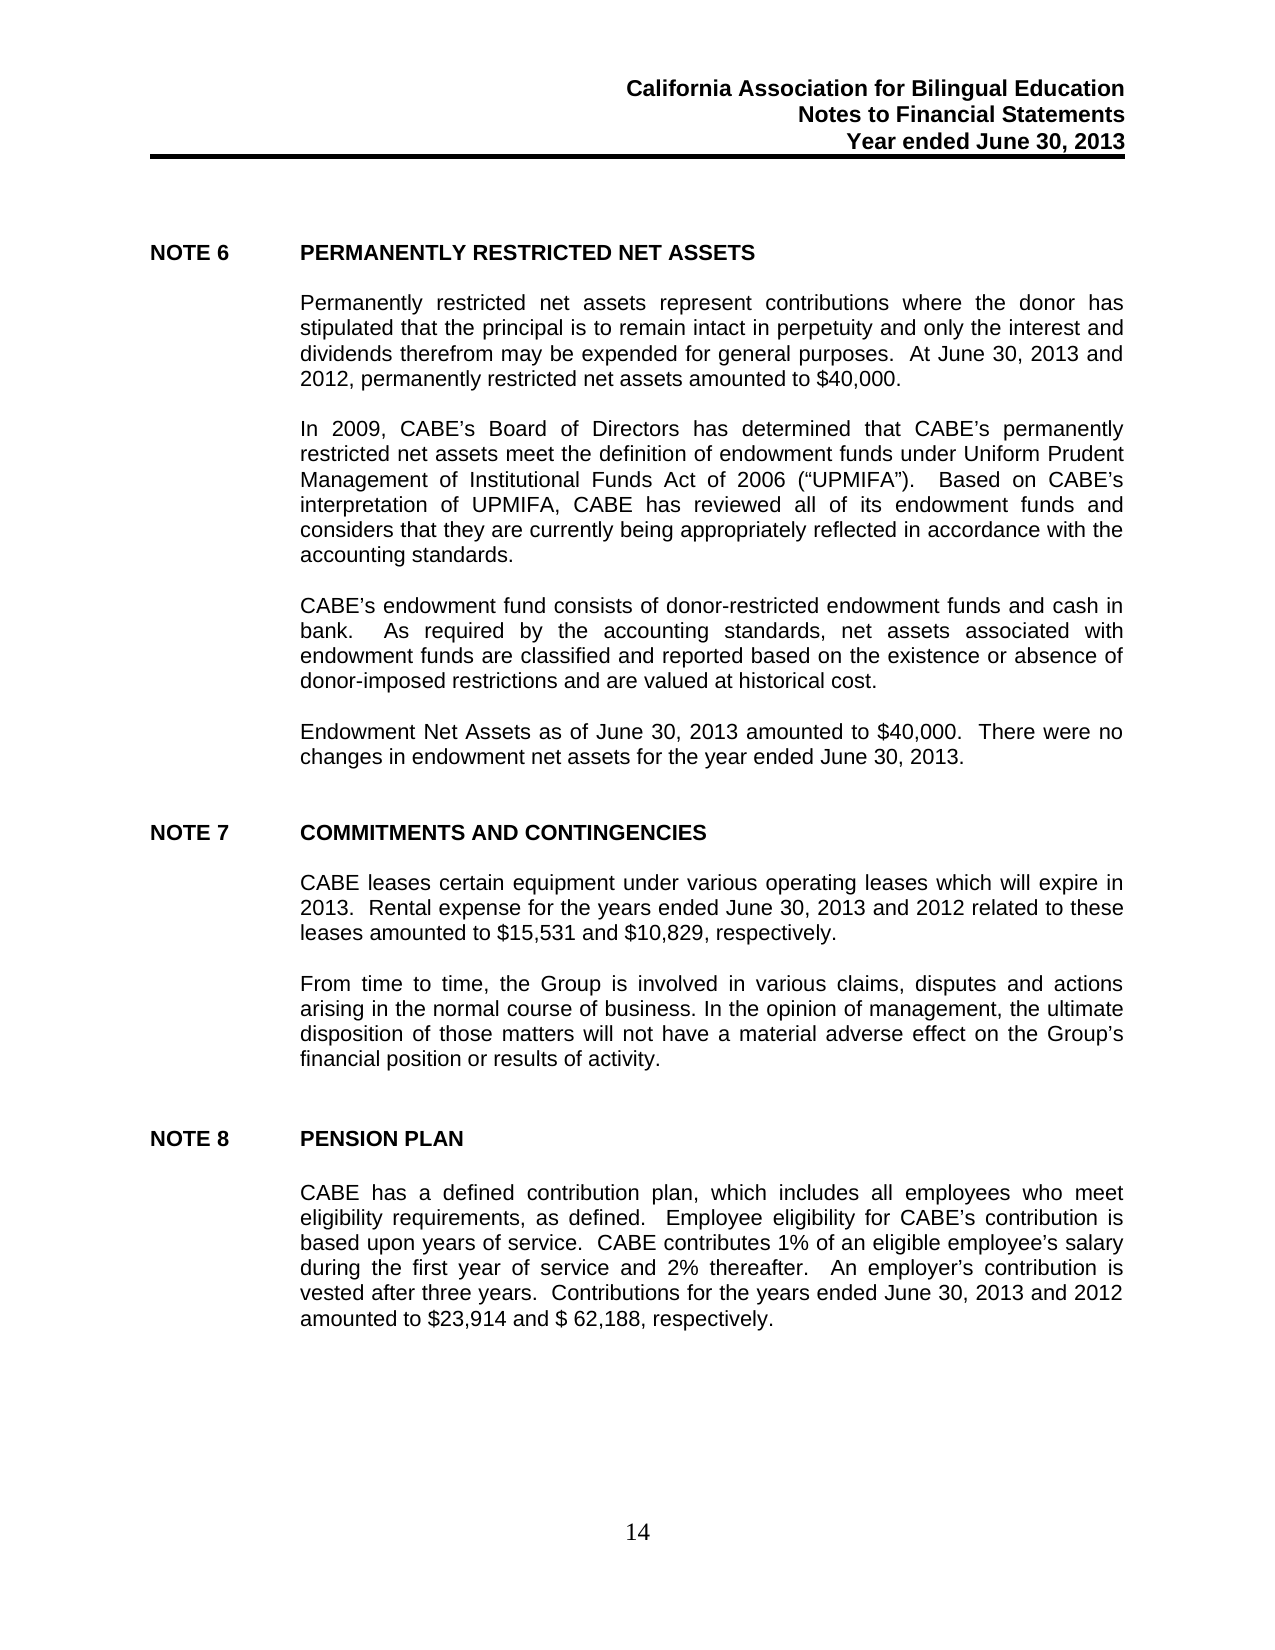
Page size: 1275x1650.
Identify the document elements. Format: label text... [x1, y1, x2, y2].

subtitle NOTE 8 PENSION PLAN [150, 1126, 1125, 1151]
text In 2009, CABE’s Board of Directors has determined that CABE’s permanently restricted net assets meet the definition of endowment funds under Uniform Prudent Management of Institutional Funds Act of 2006 (“UPMIFA”). Based on CABE’s interpretation of UPMIFA, CABE has reviewed all of its endowment funds and considers that they are currently being appropriately reflected in accordance with the accounting standards. [300, 416, 1125, 567]
text CABE’s endowment fund consists of donor-restricted endowment funds and cash in bank. As required by the accounting standards, net assets associated with endowment funds are classified and reported based on the existence or absence of donor-imposed restrictions and are valued at historical cost. [300, 593, 1125, 693]
text From time to time, the Group is involved in various claims, disputes and actions arising in the normal course of business. In the opinion of management, the ultimate disposition of those matters will not have a material adverse effect on the Group’s financial position or results of activity. [150, 971, 1125, 1072]
text CABE leases certain equipment under various operating leases which will expire in 2013. Rental expense for the years ended June 30, 2013 and 2012 related to these leases amounted to $15,531 and $10,829, respectively. [150, 870, 1125, 946]
text CABE has a defined contribution plan, which includes all employees who meet eligibility requirements, as defined. Employee eligibility for CABE’s contribution is based upon years of service. CABE contributes 1% of an eligible employee’s salary during the first year of service and 2% thereafter. An employer’s contribution is vested after three years. Contributions for the years ended June 30, 2013 and 2012 amounted to $23,914 and $ 62,188, respectively. [150, 1179, 1125, 1331]
text Endowment Net Assets as of June 30, 2013 amounted to $40,000. There were no changes in endowment net assets for the year ended June 30, 2013. [300, 719, 1125, 769]
text NOTE 7 COMMITMENTS AND CONTINGENCIES [150, 819, 1125, 845]
text NOTE 6 PERMANENTLY RESTRICTED NET ASSETS [150, 240, 1125, 265]
text Permanently restricted net assets represent contributions where the donor has stipulated that the principal is to remain intact in perpetuity and only the interest and dividends therefrom may be expended for general purposes. At June 30, 2013 and 2012, permanently restricted net assets amounted to $40,000. [300, 290, 1125, 391]
